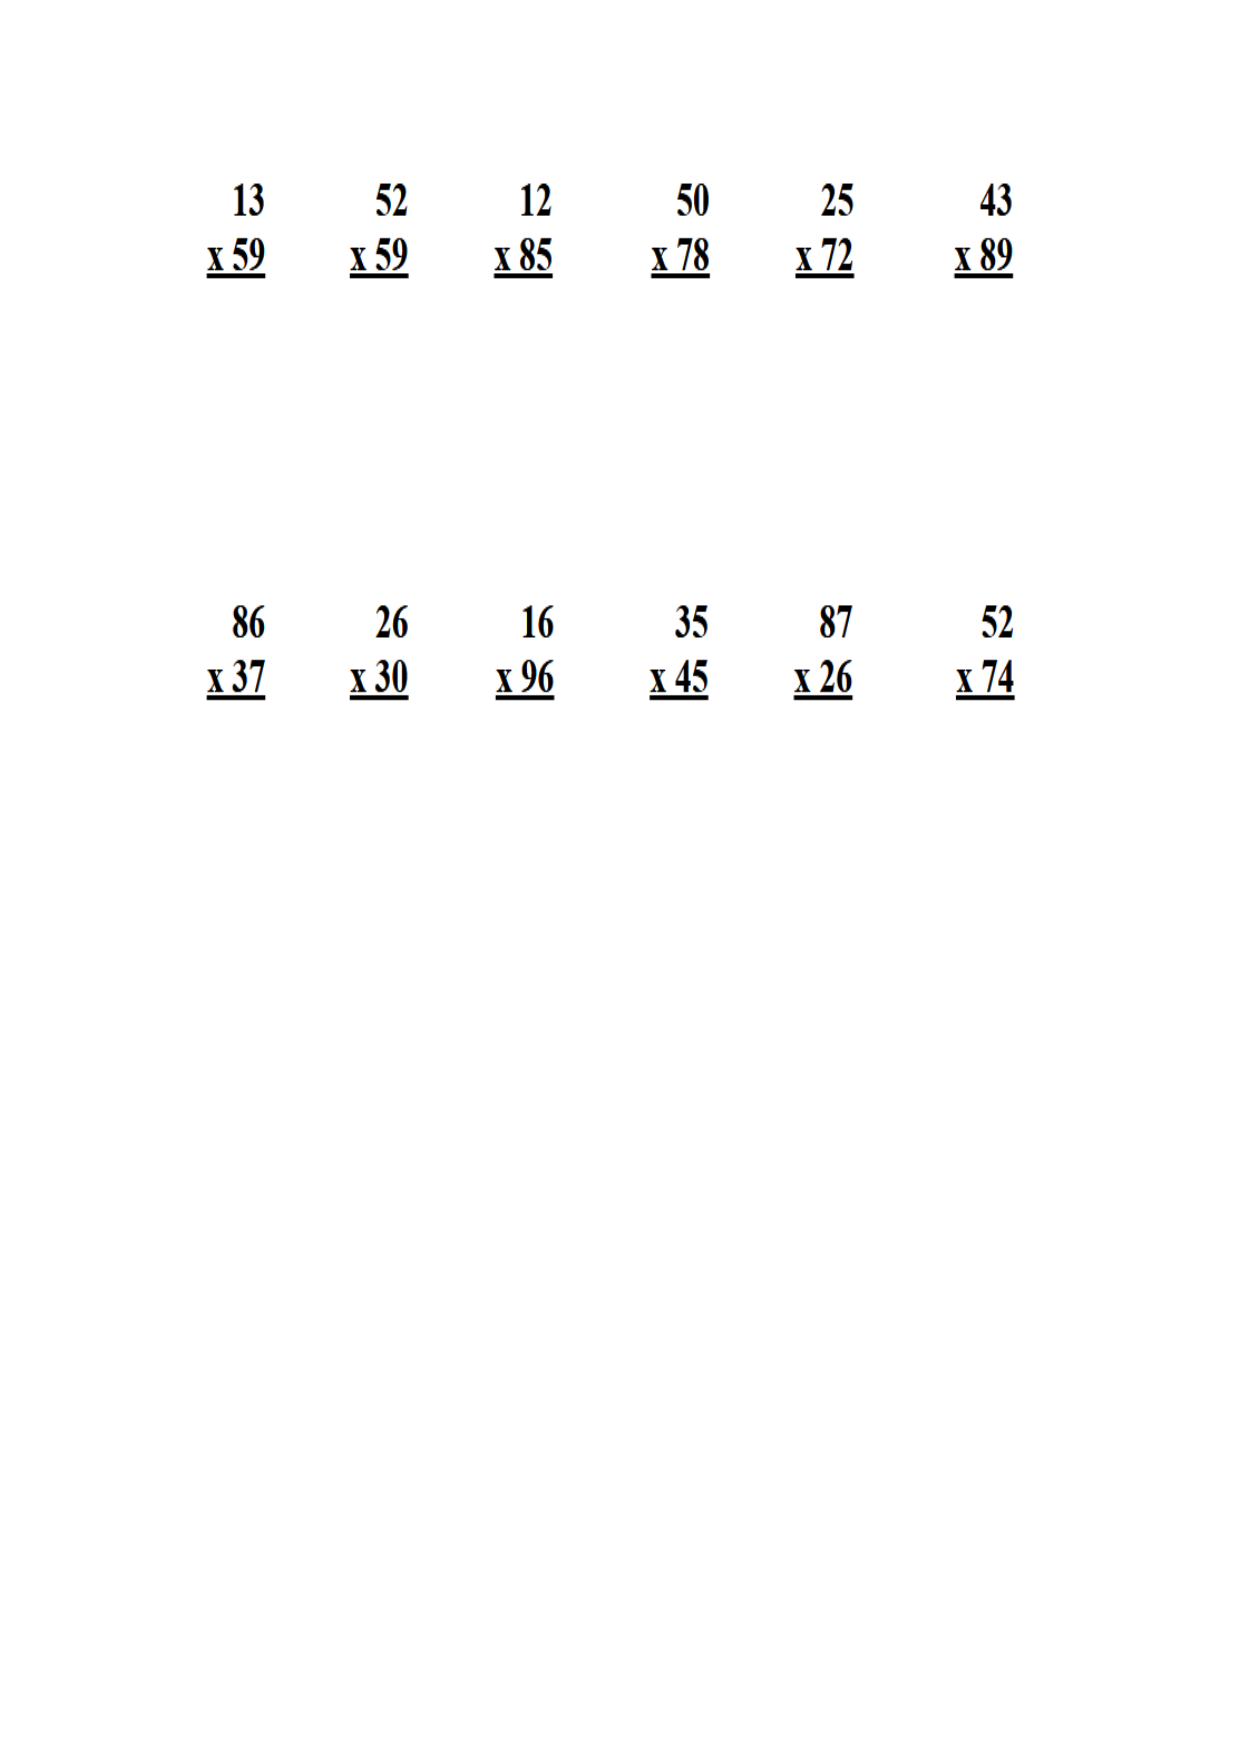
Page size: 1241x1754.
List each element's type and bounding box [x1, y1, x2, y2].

picture [147, 147, 1092, 811]
